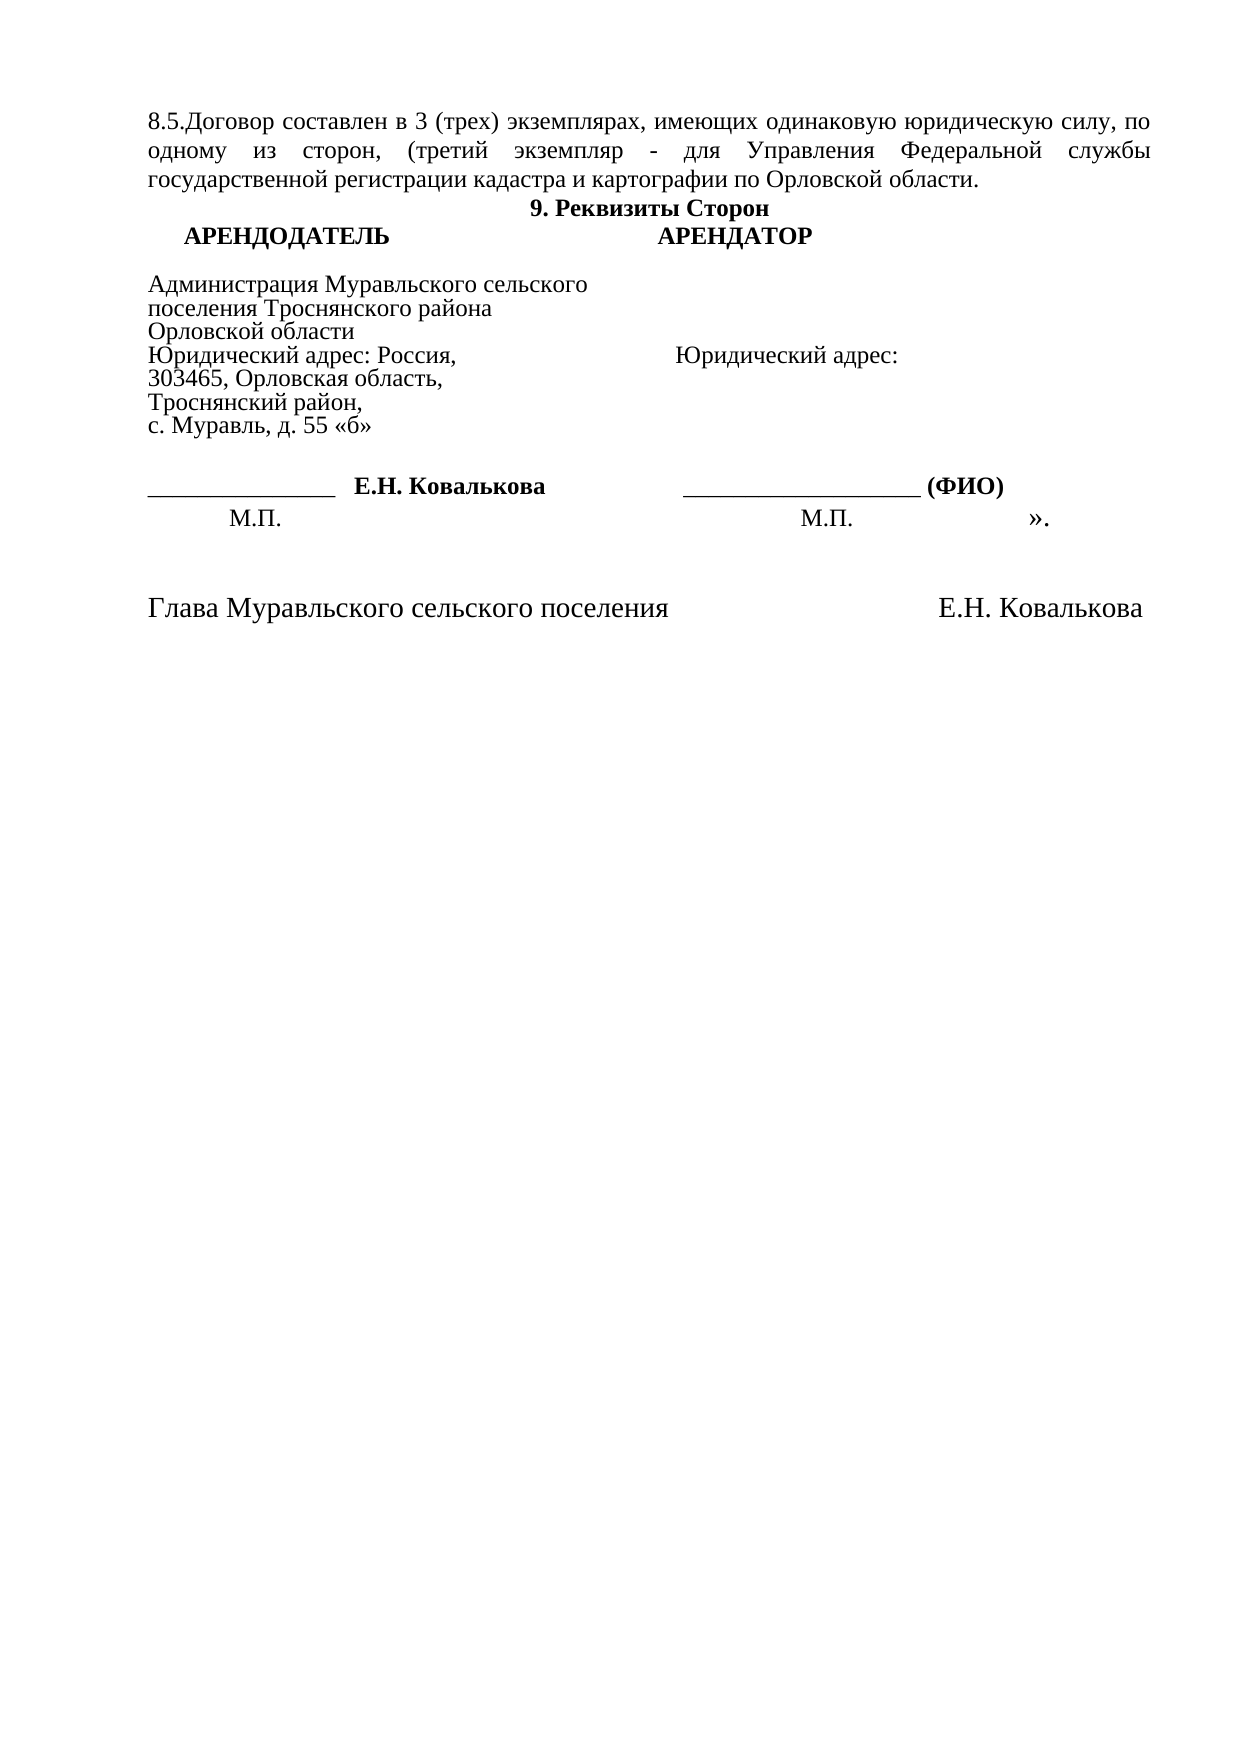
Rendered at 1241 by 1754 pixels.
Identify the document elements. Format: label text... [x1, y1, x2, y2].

text поселения Троснянского района [148, 297, 1152, 321]
text Орловской области [148, 321, 1152, 344]
text Администрация Муравльского сельского [148, 274, 1152, 297]
text Глава Муравльского сельского поселения Е.Н. Ковалькова [148, 590, 1152, 624]
text Юридический адрес: Россия, Юридический адрес: [148, 344, 1152, 368]
text 9. Реквизиты Сторон [148, 193, 1152, 221]
text с. Муравль, д. 55 «б» [148, 415, 1152, 438]
text Троснянский район, [148, 391, 1152, 415]
text 303465, Орловская область, [148, 368, 1152, 391]
text АРЕНДОДАТЕЛЬ АРЕНДАТОР [148, 221, 1152, 250]
text М.П. М.П. ». [148, 499, 1152, 533]
text _______________ Е.Н. Ковалькова ___________________ (ФИО) [148, 471, 1152, 499]
text 8.5.Договор составлен в 3 (трех) экземплярах, имеющих одинаковую юридическую силу, по одному из сторон, (третий экземпляр - для Управления Федеральной службы государственной регистрации кадастра и картографии по Орловской области. [148, 106, 1152, 193]
